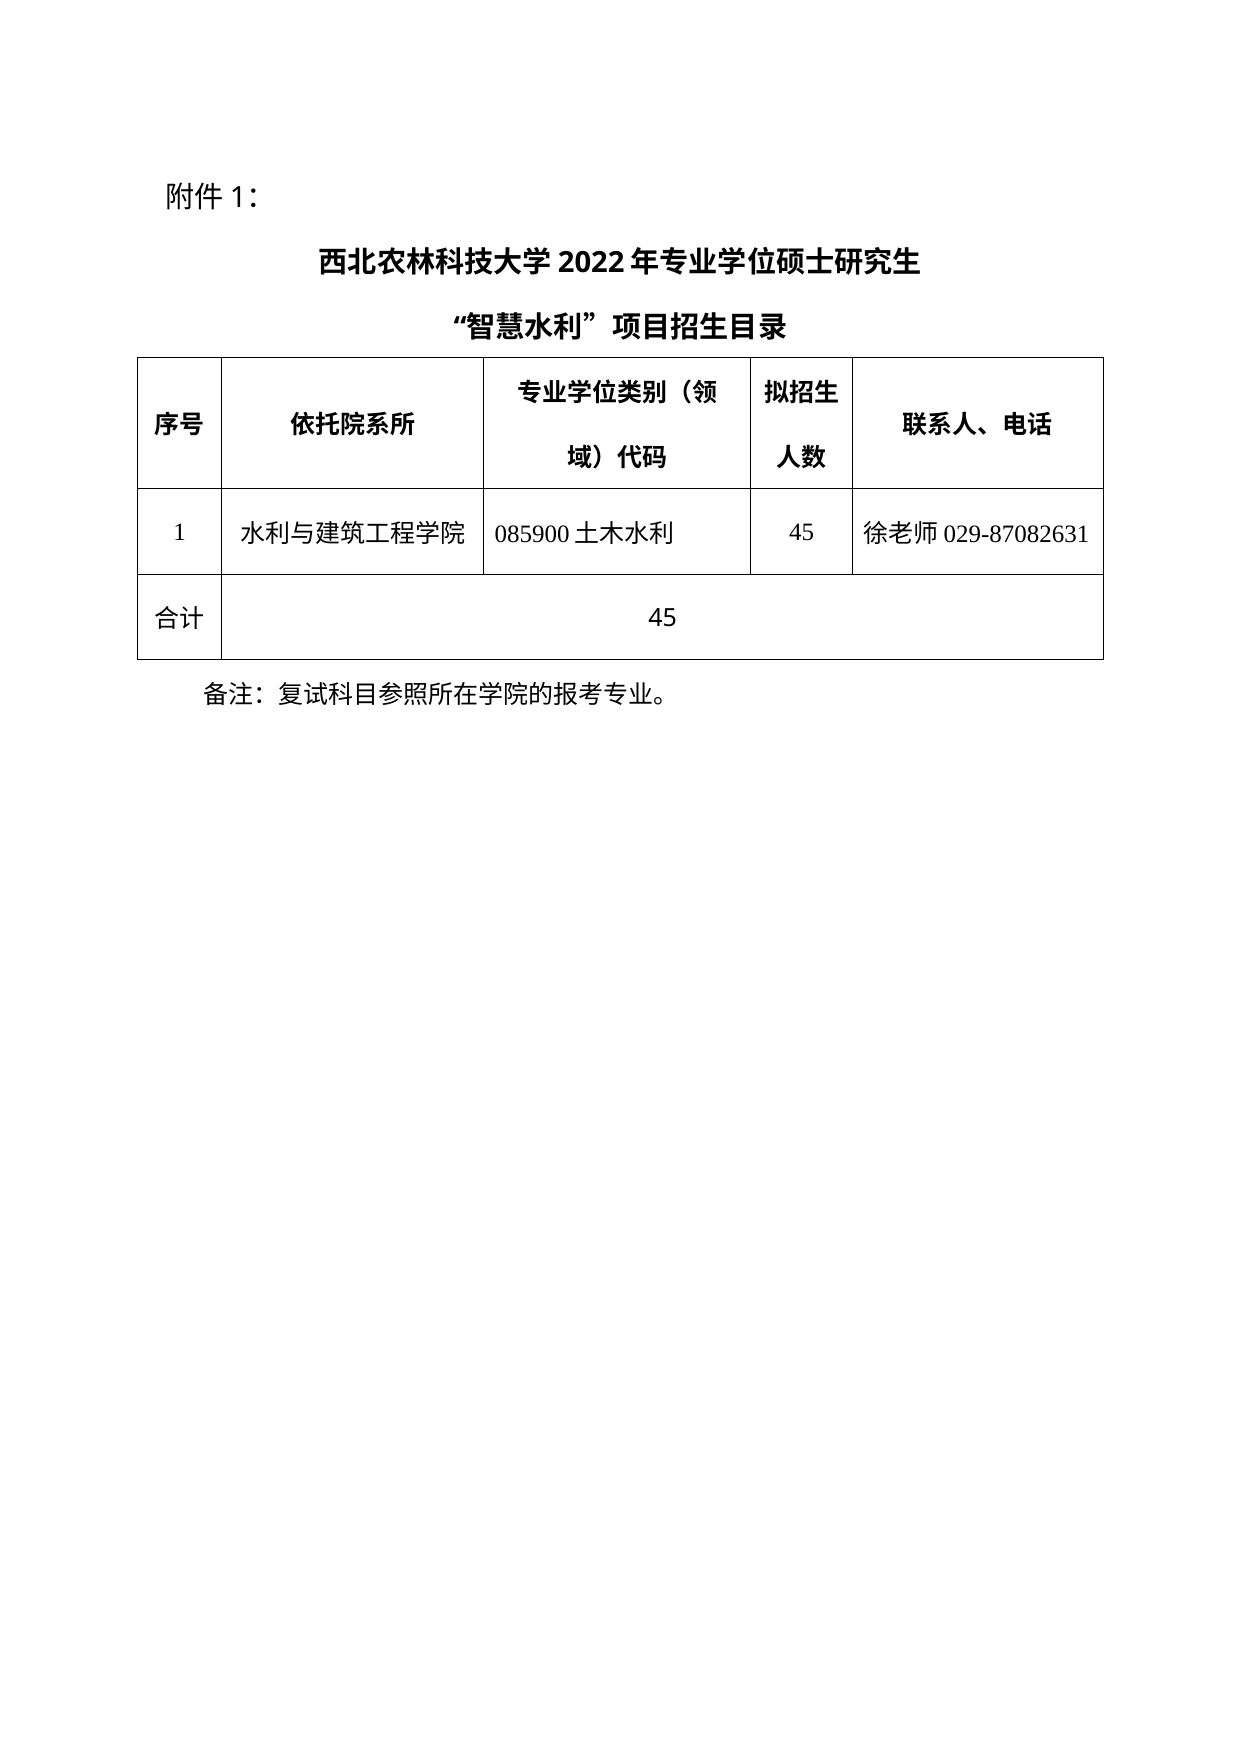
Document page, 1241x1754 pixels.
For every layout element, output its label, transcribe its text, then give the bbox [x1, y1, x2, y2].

table_cell 徐老师029-87082631 [853, 489, 1103, 573]
table_header 联系人、电话 [853, 358, 1103, 488]
text “智慧水利”项目招生目录 [165, 292, 1075, 357]
table_cell 1 [138, 489, 221, 573]
table_header 专业学位类别（领域）代码 [484, 358, 750, 488]
text 备注：复试科目参照所在学院的报考专业。 [165, 660, 1075, 725]
text 附件1： [165, 162, 1075, 227]
table_header 拟招生人数 [751, 358, 852, 488]
table_cell 水利与建筑工程学院 [222, 489, 483, 573]
table_header 序号 [138, 358, 221, 488]
table_cell 45 [222, 575, 1103, 659]
table_header 依托院系所 [222, 358, 483, 488]
table_cell 45 [751, 489, 852, 573]
table_cell 合计 [138, 575, 221, 659]
table_cell 085900土木水利 [484, 489, 750, 573]
text 西北农林科技大学2022年专业学位硕士研究生 [165, 227, 1075, 292]
